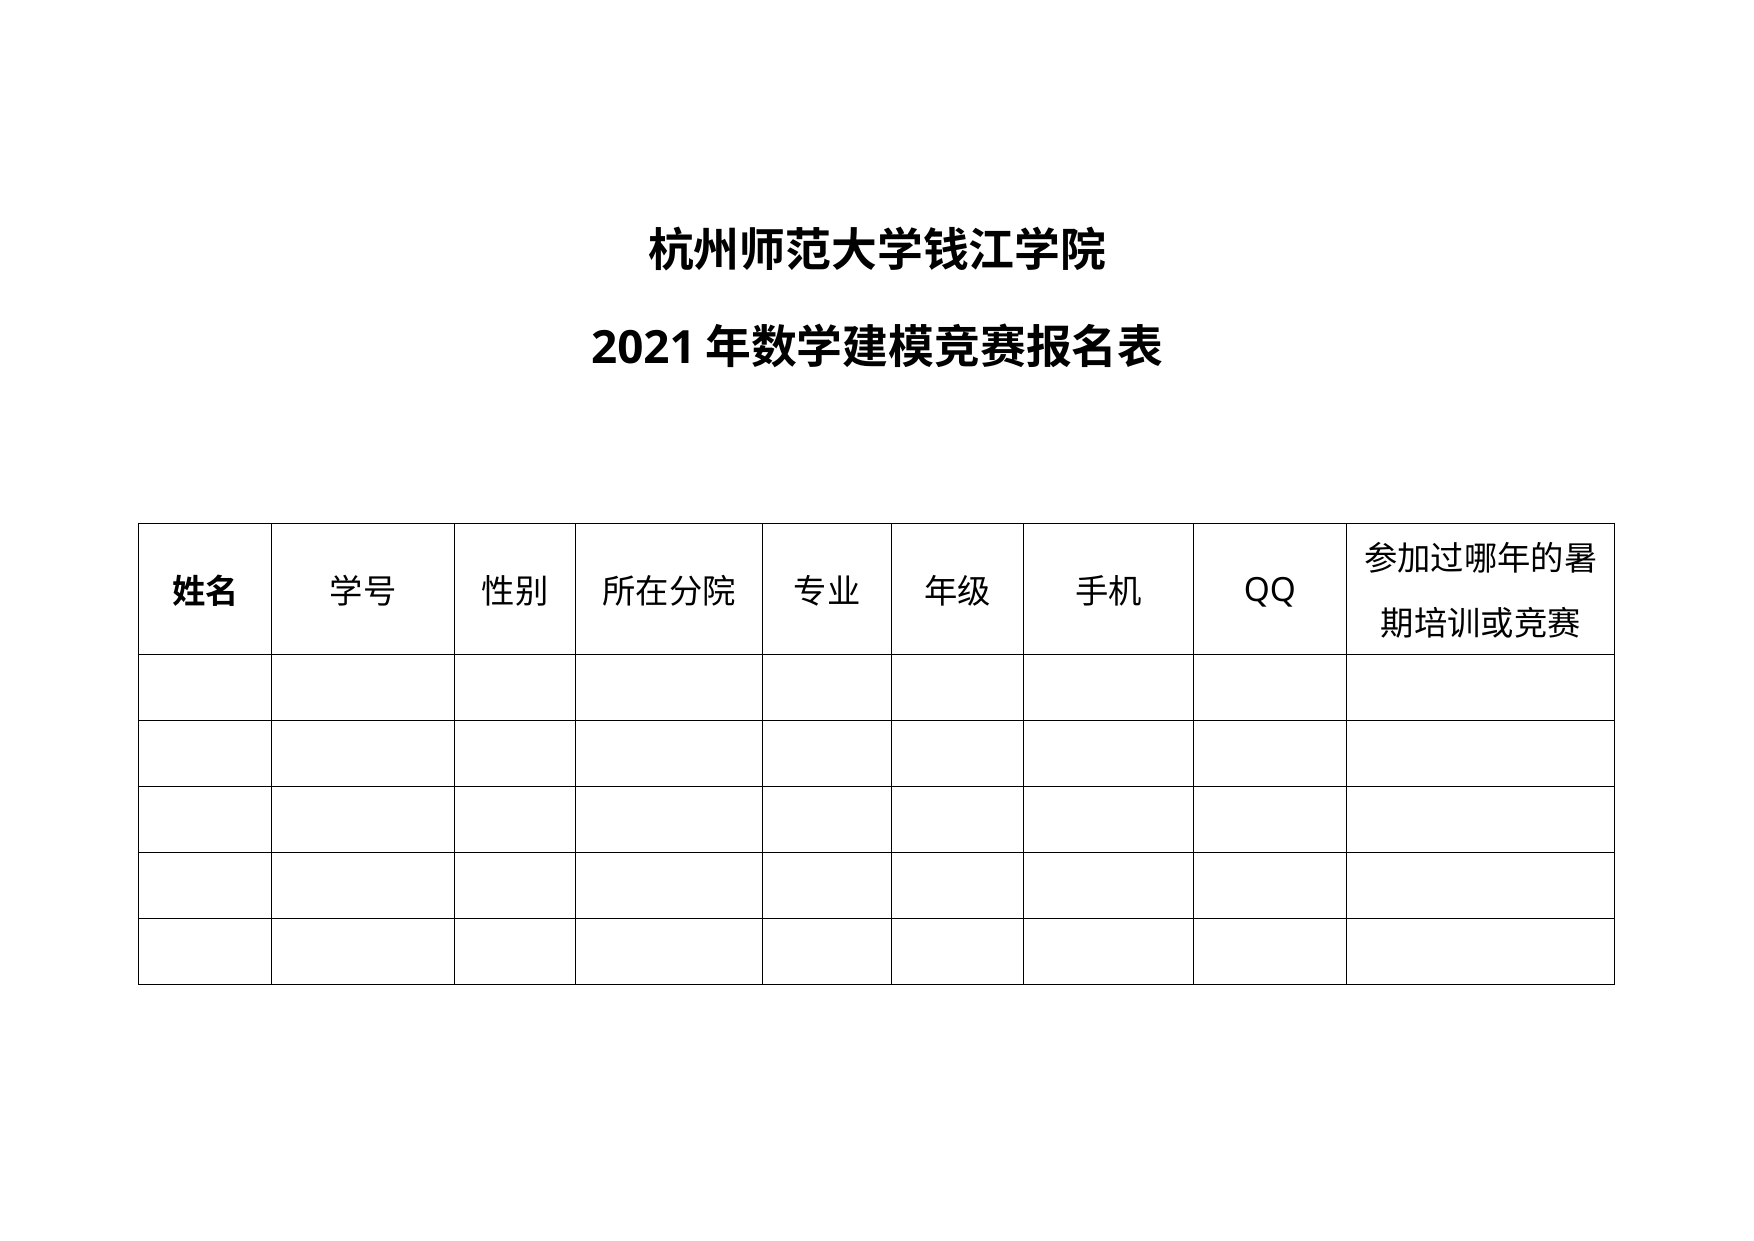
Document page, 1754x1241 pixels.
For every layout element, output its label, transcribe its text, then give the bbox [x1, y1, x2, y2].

table_header 性别 [455, 524, 575, 654]
table_cell [576, 919, 762, 984]
table_cell [1194, 655, 1346, 720]
table_cell [1194, 853, 1346, 918]
table_cell [1024, 919, 1193, 984]
table_header 所在分院 [576, 524, 762, 654]
table_header 参加过哪年的暑期培训或竞赛 [1347, 524, 1614, 654]
table_cell [272, 919, 454, 984]
table_cell [139, 655, 271, 720]
table_cell [139, 919, 271, 984]
table_cell [763, 655, 891, 720]
table_cell [272, 787, 454, 852]
table_cell [892, 787, 1023, 852]
table_cell [576, 655, 762, 720]
table_cell [1194, 919, 1346, 984]
table_cell [892, 853, 1023, 918]
table_cell [892, 655, 1023, 720]
table_cell [1024, 655, 1193, 720]
table_cell [272, 853, 454, 918]
table_cell [455, 721, 575, 786]
table_cell [455, 787, 575, 852]
table_cell [576, 787, 762, 852]
table_cell [763, 721, 891, 786]
table_cell [1024, 787, 1193, 852]
table_cell [1347, 655, 1614, 720]
table_cell [455, 919, 575, 984]
text 杭州师范大学钱江学院 [150, 198, 1604, 295]
table_cell [763, 853, 891, 918]
table_cell [576, 721, 762, 786]
table_cell [455, 655, 575, 720]
table_cell [1347, 919, 1614, 984]
table_cell [1347, 721, 1614, 786]
table_cell [455, 853, 575, 918]
table_cell [1194, 787, 1346, 852]
table_cell [272, 655, 454, 720]
table_cell [1024, 721, 1193, 786]
table_cell [139, 787, 271, 852]
table_header QQ [1194, 524, 1346, 654]
table_cell [139, 853, 271, 918]
table_cell [576, 853, 762, 918]
table_cell [1347, 787, 1614, 852]
table_header 年级 [892, 524, 1023, 654]
table_cell [892, 919, 1023, 984]
table_header 姓名 [139, 524, 271, 654]
table_cell [763, 787, 891, 852]
table_cell [1347, 853, 1614, 918]
table_header 专业 [763, 524, 891, 654]
table_cell [272, 721, 454, 786]
table_header 手机 [1024, 524, 1193, 654]
table_cell [1024, 853, 1193, 918]
table_cell [1194, 721, 1346, 786]
table_cell [139, 721, 271, 786]
table_cell [892, 721, 1023, 786]
table_header 学号 [272, 524, 454, 654]
text 2021年数学建模竞赛报名表 [150, 295, 1604, 393]
table_cell [763, 919, 891, 984]
